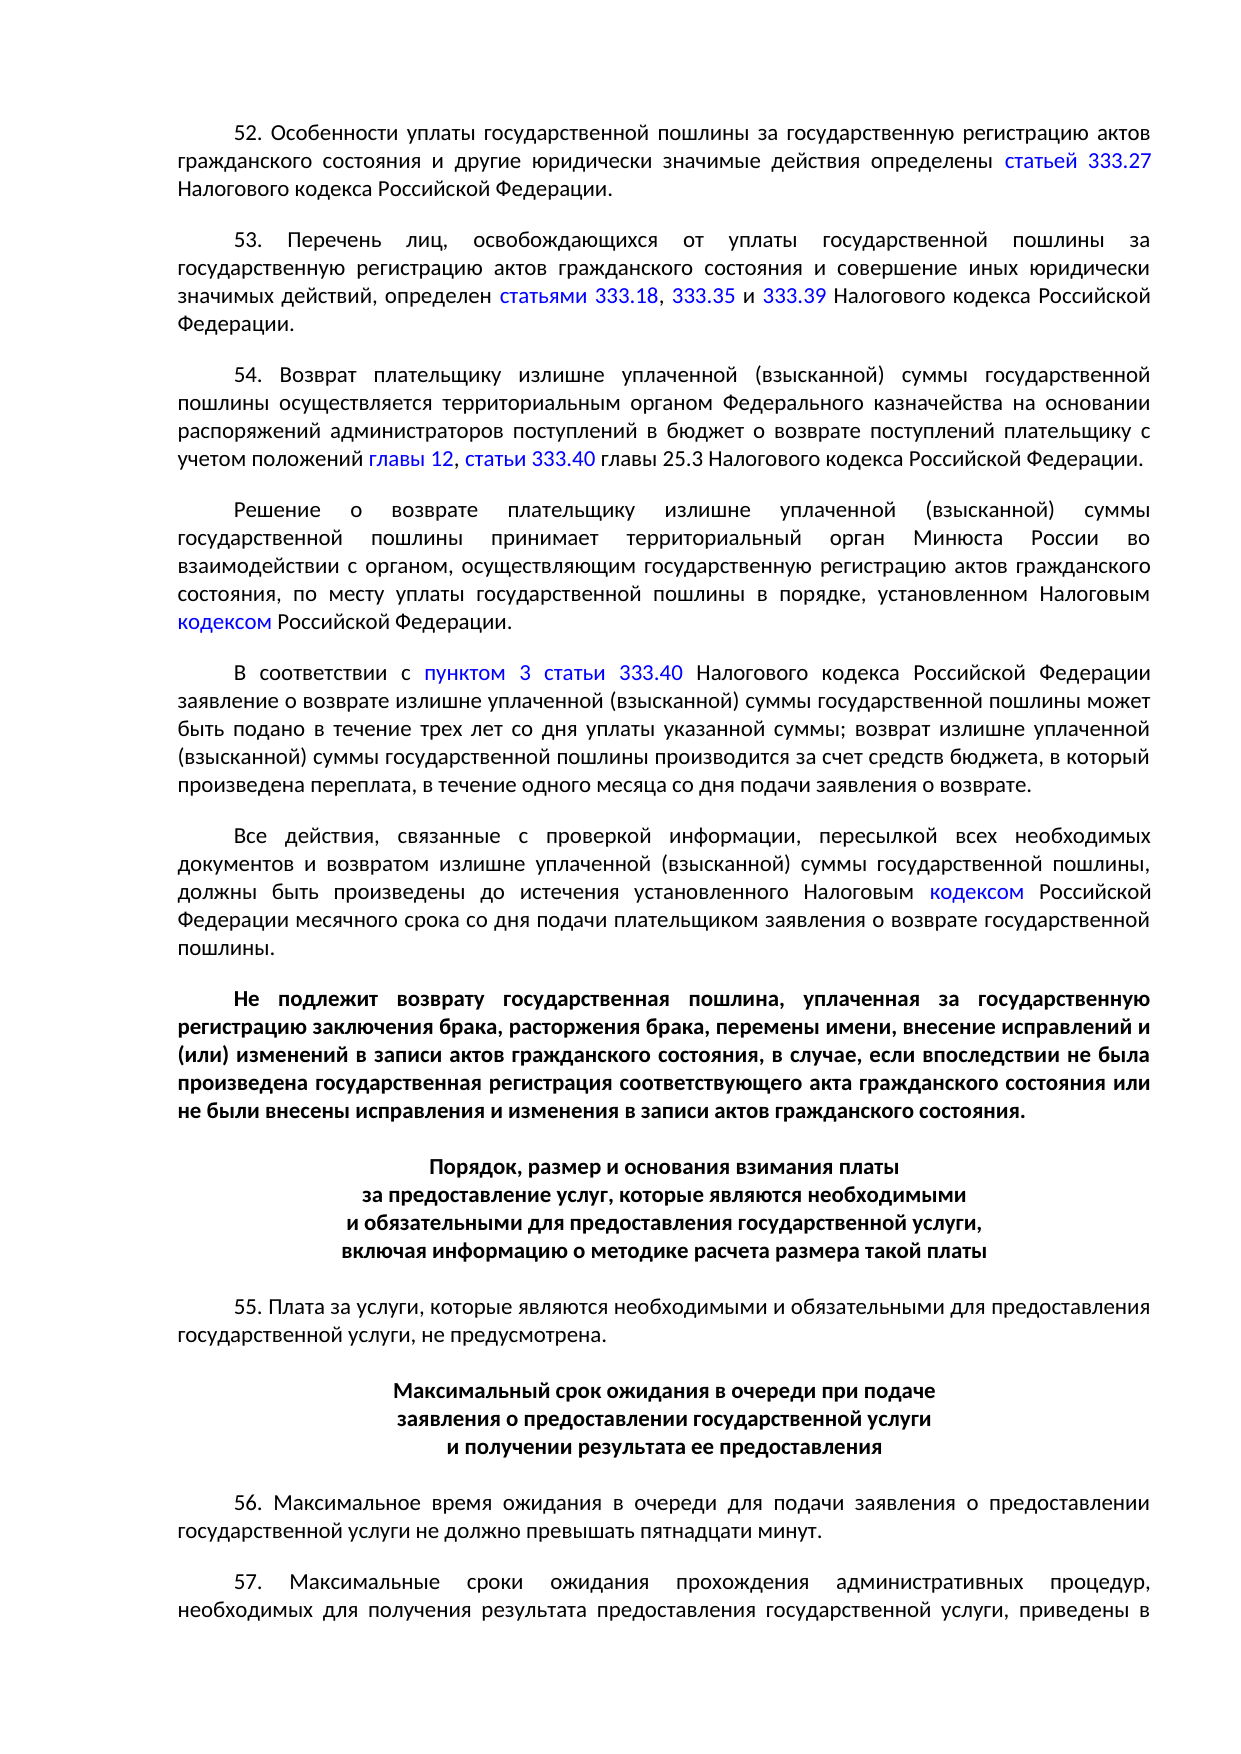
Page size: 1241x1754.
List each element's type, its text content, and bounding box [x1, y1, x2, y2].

text Порядок, размер и основания взимания платы [177, 1152, 1152, 1180]
text Максимальный срок ожидания в очереди при подаче [177, 1376, 1152, 1404]
text включая информацию о методике расчета размера такой платы [177, 1236, 1152, 1264]
text 54. Возврат плательщику излишне уплаченной (взысканной) суммы государственной пошлины осуществляется территориальным органом Федерального казначейства на основании распоряжений администраторов поступлений в бюджет о возврате поступлений плательщику с учетом положений главы 12, статьи 333.40 главы 25.3 Налогового кодекса Российской Федерации. [177, 360, 1152, 472]
text Решение о возврате плательщику излишне уплаченной (взысканной) суммы государственной пошлины принимает территориальный орган Минюста России во взаимодействии с органом, осуществляющим государственную регистрацию актов гражданского состояния, по месту уплаты государственной пошлины в порядке, установленном Налоговым кодексом Российской Федерации. [177, 495, 1152, 635]
text Не подлежит возврату государственная пошлина, уплаченная за государственную регистрацию заключения брака, расторжения брака, перемены имени, внесение исправлений и (или) изменений в записи актов гражданского состояния, в случае, если впоследствии не была произведена государственная регистрация соответствующего акта гражданского состояния или не были внесены исправления и изменения в записи актов гражданского состояния. [177, 984, 1152, 1124]
text 55. Плата за услуги, которые являются необходимыми и обязательными для предоставления государственной услуги, не предусмотрена. [177, 1292, 1152, 1348]
text 56. Максимальное время ожидания в очереди для подачи заявления о предоставлении государственной услуги не должно превышать пятнадцати минут. [177, 1488, 1152, 1544]
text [177, 1567, 1152, 1623]
text В соответствии с пунктом 3 статьи 333.40 Налогового кодекса Российской Федерации заявление о возврате излишне уплаченной (взысканной) суммы государственной пошлины может быть подано в течение трех лет со дня уплаты указанной суммы; возврат излишне уплаченной (взысканной) суммы государственной пошлины производится за счет средств бюджета, в который произведена переплата, в течение одного месяца со дня подачи заявления о возврате. [177, 658, 1152, 798]
text за предоставление услуг, которые являются необходимыми [177, 1180, 1152, 1208]
text заявления о предоставлении государственной услуги [177, 1404, 1152, 1432]
text и обязательными для предоставления государственной услуги, [177, 1208, 1152, 1236]
text 52. Особенности уплаты государственной пошлины за государственную регистрацию актов гражданского состояния и другие юридически значимые действия определены статьей 333.27 Налогового кодекса Российской Федерации. [177, 118, 1152, 202]
text 53. Перечень лиц, освобождающихся от уплаты государственной пошлины за государственную регистрацию актов гражданского состояния и совершение иных юридически значимых действий, определен статьями 333.18, 333.35 и 333.39 Налогового кодекса Российской Федерации. [177, 225, 1152, 337]
text Все действия, связанные с проверкой информации, пересылкой всех необходимых документов и возвратом излишне уплаченной (взысканной) суммы государственной пошлины, должны быть произведены до истечения установленного Налоговым кодексом Российской Федерации месячного срока со дня подачи плательщиком заявления о возврате государственной пошлины. [177, 821, 1152, 961]
text и получении результата ее предоставления [177, 1432, 1152, 1461]
